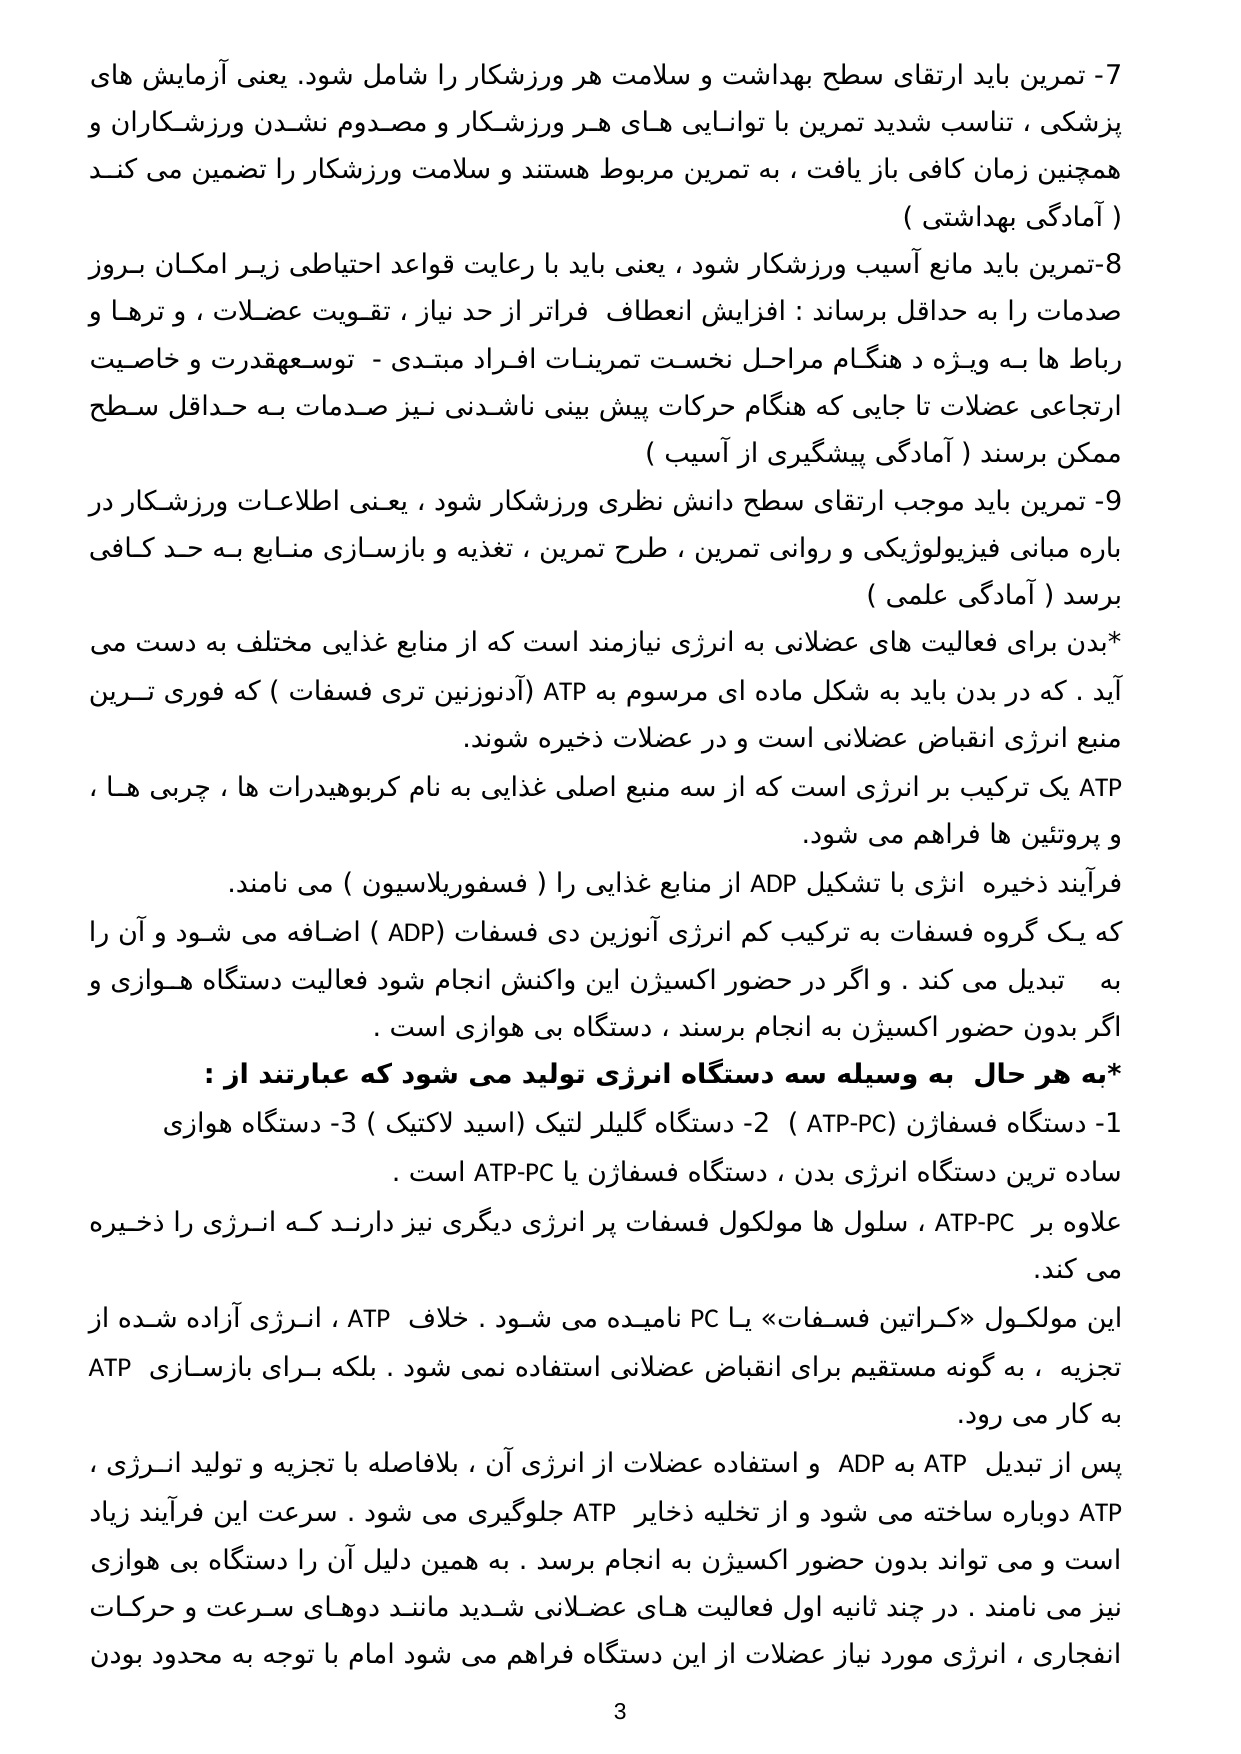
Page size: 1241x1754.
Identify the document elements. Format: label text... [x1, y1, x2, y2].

text 9- تمرین باید موجب ارتقای سطح دانش نظری ورزشکار شود ، یعنی اطلاعات ورزشکار در باره مبانی فیزیولوژیکی و روانی تمرین ، طرح تمرین ، تغذیه و بازسازی منابع به حد کافی برسد ( آمادگی علمی ) [89, 485, 1122, 611]
text *بدن برای فعالیت های عضلانی به انرژی نیازمند است که از منابع غذایی مختلف به دست می آید . که در بدن باید به شکل ماده ای مرسوم به ATP (آدنوزنین تری فسفات ) که فوری ترین منبع انرژی انقباض عضلانی است و در عضلات ذخیره شوند. [89, 627, 1122, 754]
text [89, 1446, 1122, 1670]
text 7- تمرین باید ارتقای سطح بهداشت و سلامت هر ورزشکار را شامل شود. یعنی آزمایش های پزشکی ، تناسب شدید تمرین با توانایی های هر ورزشکار و مصدوم نشدن ورزشکاران و همچنین زمان کافی باز یافت ، به تمرین مربوط هستند و سلامت ورزشکار را تضمین می کند ( آمادگی بهداشتی ) [89, 59, 1122, 233]
text ATP یک ترکیب بر انرژی است که از سه منبع اصلی غذایی به نام کربوهیدرات ها ، چربی ها ، و پروتئین ها فراهم می شود. [89, 770, 1122, 850]
text علاوه بر ATP-PC ، سلول ها مولکول فسفات پر انرژی دیگری نیز دارند که انرژی را ذخیره می کند. [89, 1205, 1122, 1285]
text 1- دستگاه فسفاژن (ATP-PC ) 2- دستگاه گلیلر لتیک (اسید لاکتیک ) 3- دستگاه هوازی [89, 1106, 1122, 1139]
text ساده ترین دستگاه انرژی بدن ، دستگاه فسفاژن یا ATP-PC است . [89, 1156, 1122, 1189]
text *به هر حال به وسیله سه دستگاه انرژی تولید می شود که عبارتند از : [89, 1059, 1122, 1090]
text فرآیند ذخیره انژی با تشکیل ADP از منابع غذایی را ( فسفوریلاسیون ) می نامند. [89, 866, 1122, 899]
text 8-تمرین باید مانع آسیب ورزشکار شود ، یعنی باید با رعایت قواعد احتیاطی زیر امکان بروز صدمات را به حداقل برساند : افزایش انعطاف فراتر از حد نیاز ، تقویت عضلات ، و ترها و رباط ها به ویژه د هنگام مراحل نخست تمرینات افراد مبتدی - توسعهقدرت و خاصیت ارتجاعی عضلات تا جایی که هنگام حرکات پیش بینی ناشدنی نیز صدمات به حداقل سطح ممکن برسند ( آمادگی پیشگیری از آسیب ) [89, 248, 1122, 469]
text که یـک گروه فسفات به ترکیب کم انرژی آنوزین دی فسفات (ADP ) اضافه می شود و آن را به تبدیل می کند . و اگر در حضور اکسیژن این واکنش انجام شود فعالیت دستگاه هوازی و اگر بدون حضور اکسیژن به انجام برسند ، دستگاه بی هوازی است . [89, 916, 1122, 1043]
text این مولکول «کراتین فسفات» یا PC نامیده می شود . خلاف ATP ، انرژی آزاده شده از تجزیه ، به گونه مستقیم برای انقباض عضلانی استفاده نمی شود . بلکه برای بازسازی ATP به کار می رود. [89, 1301, 1122, 1430]
